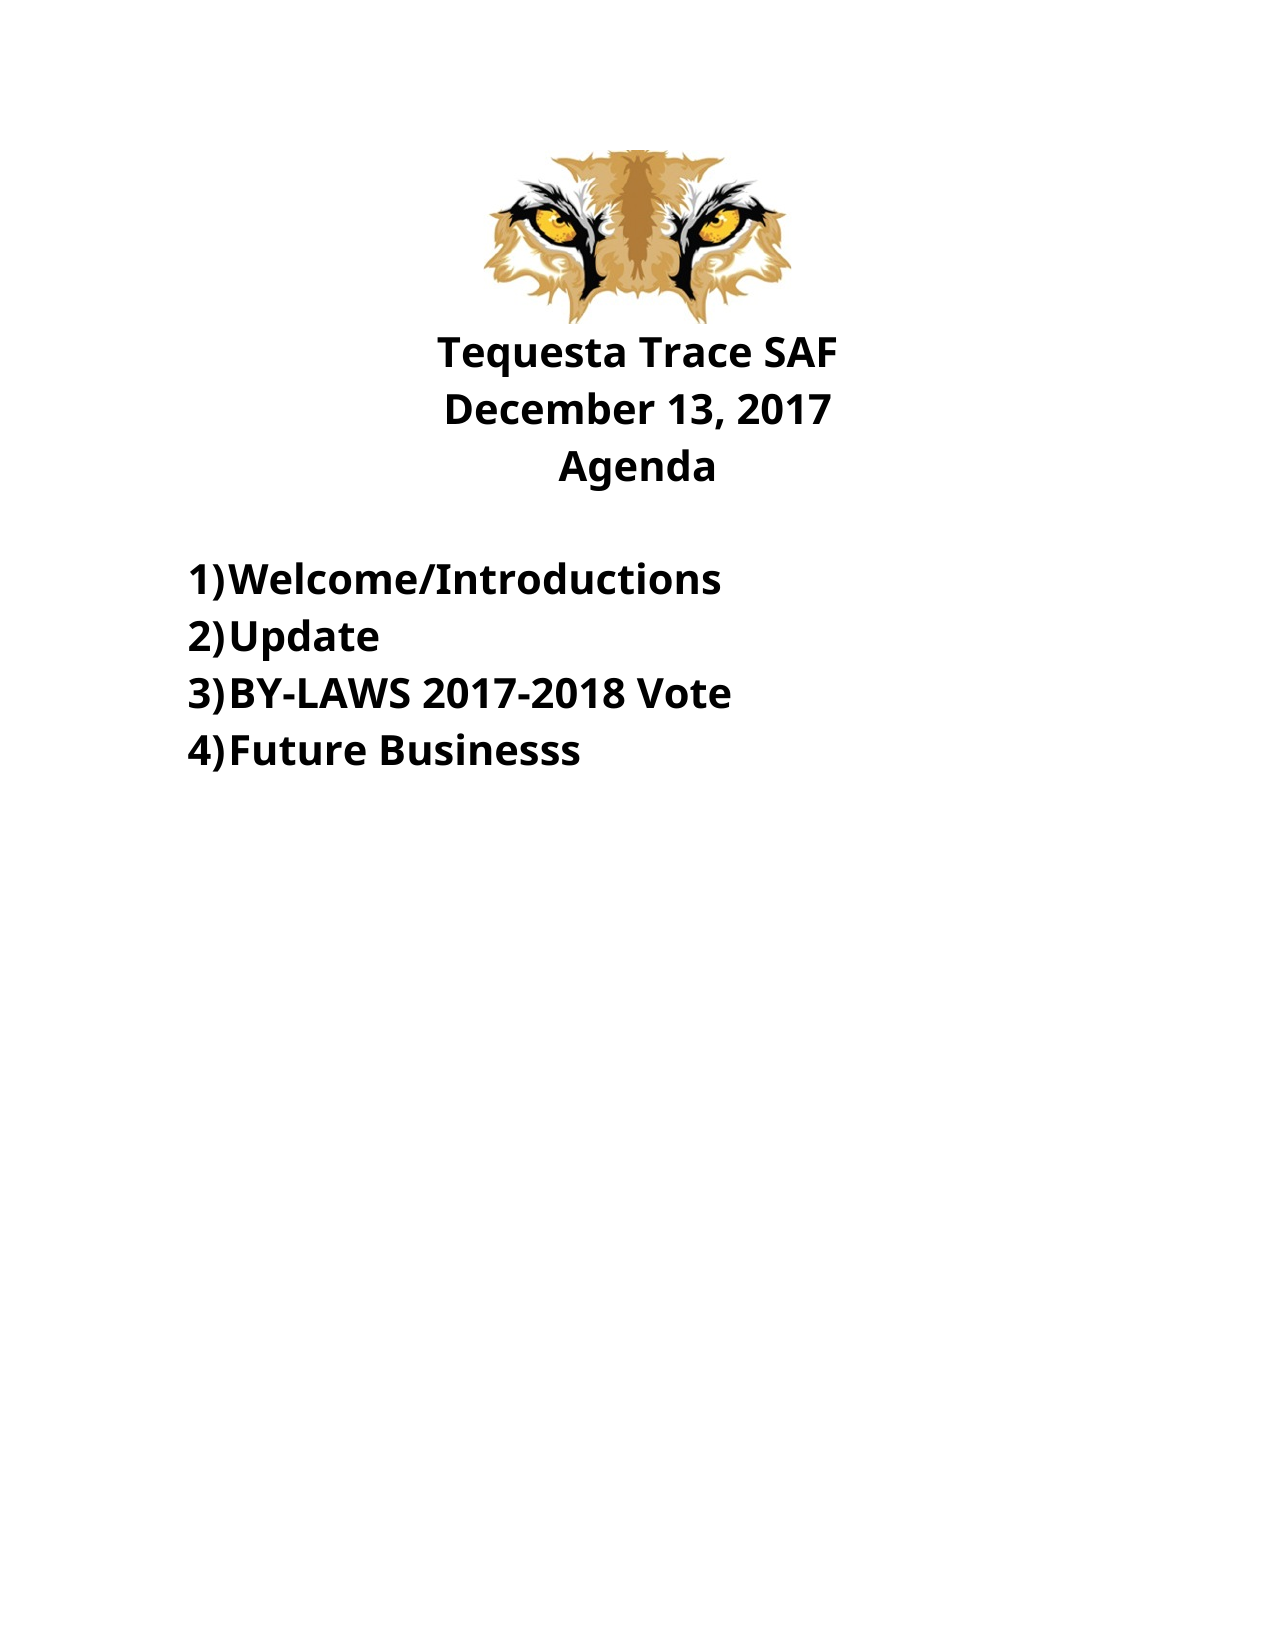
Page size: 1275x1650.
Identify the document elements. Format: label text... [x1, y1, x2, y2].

picture [483, 150, 792, 324]
list BY-LAWS 2017-2018 Vote [187, 664, 1125, 721]
text Agenda [150, 437, 1125, 493]
text Tequesta Trace SAF [150, 323, 1125, 380]
list Welcome/Introductions [187, 550, 1125, 607]
list Future Businesss [187, 721, 1125, 777]
list Update [187, 607, 1125, 664]
text December 13, 2017 [150, 380, 1125, 437]
